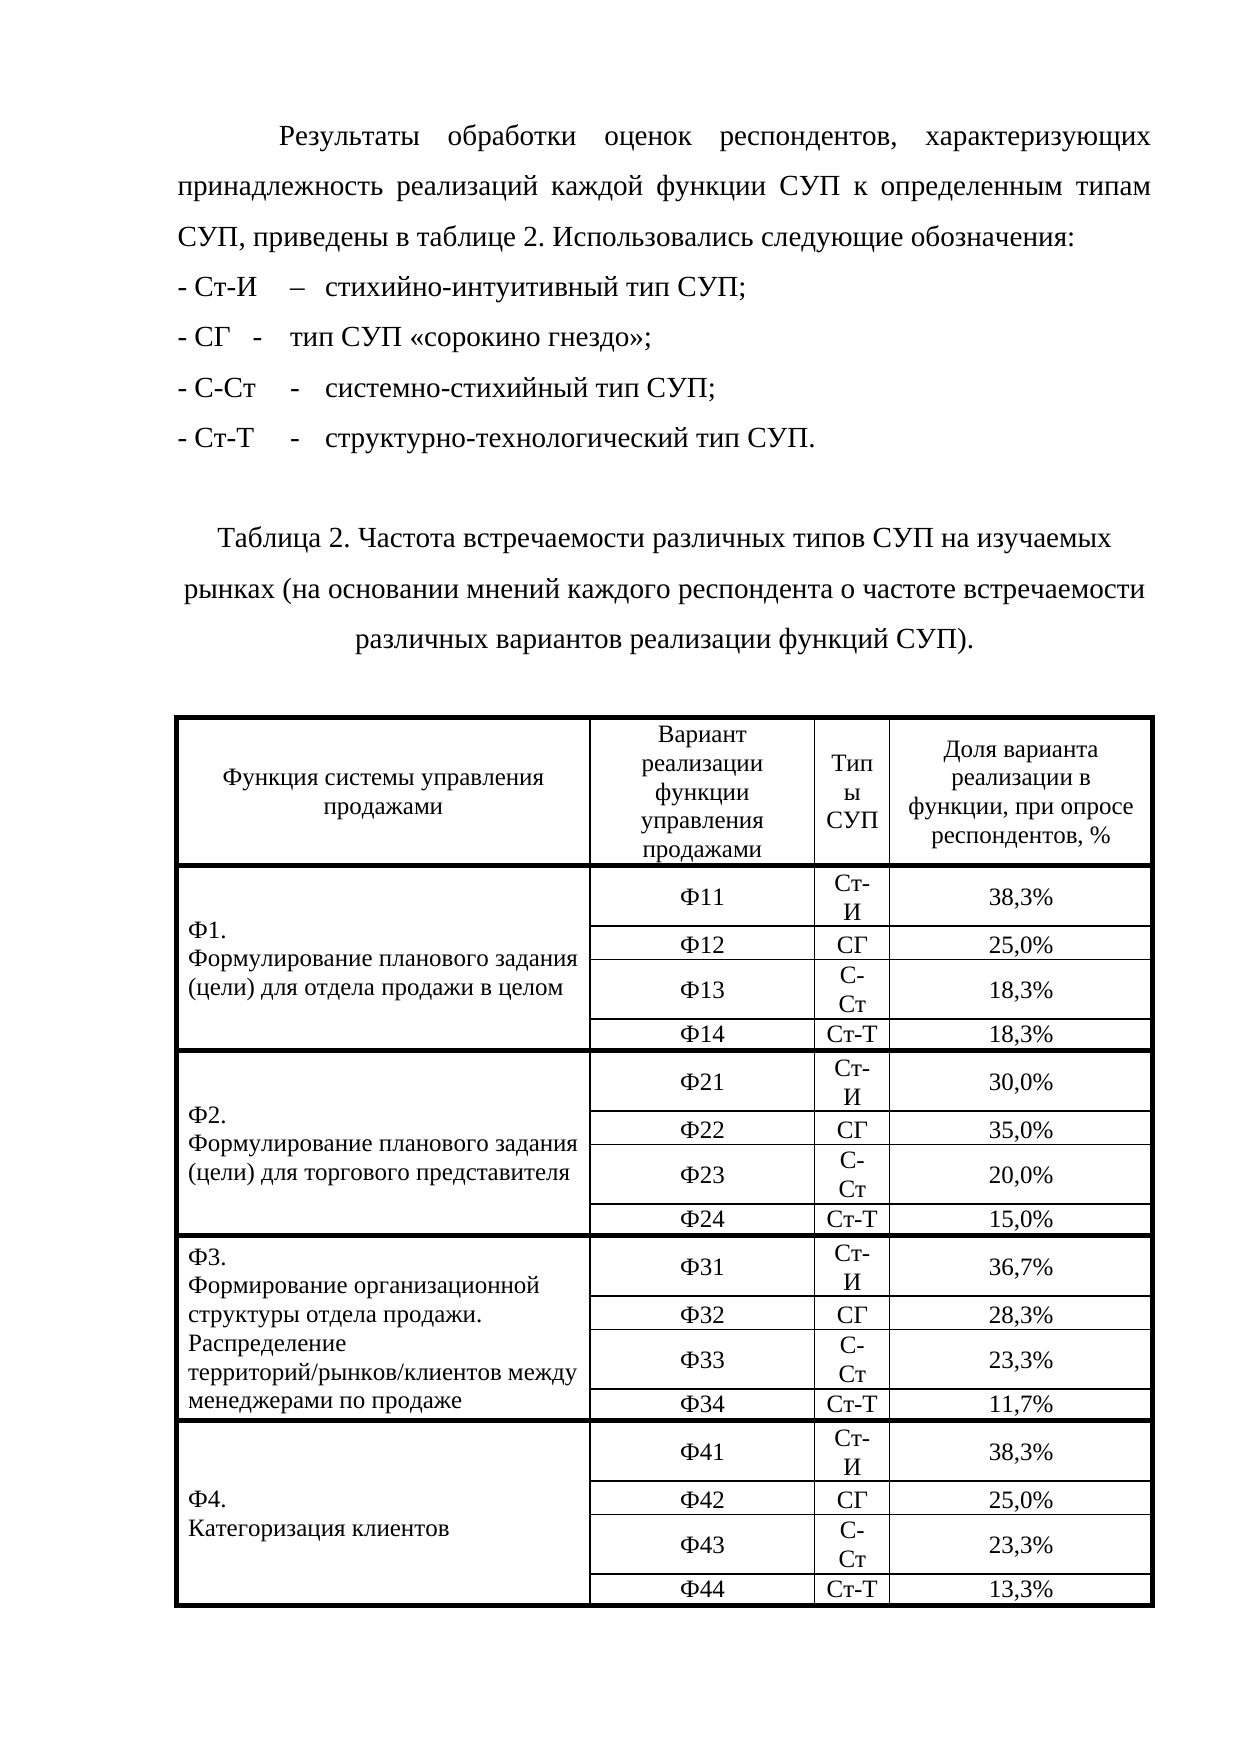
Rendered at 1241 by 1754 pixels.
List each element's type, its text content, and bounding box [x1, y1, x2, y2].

table_header Доля варианта реализации в функции, при опросе респондентов, % [890, 720, 1150, 863]
table_cell Ст-И [815, 1053, 889, 1110]
table_cell Ст-И [815, 868, 889, 925]
table_cell Ф11 [591, 868, 814, 925]
table_cell СГ [815, 1482, 889, 1514]
table_cell С-Ст [815, 1515, 889, 1573]
table_cell 38,3% [890, 868, 1150, 925]
table_cell Ст-И [815, 1423, 889, 1480]
table_cell 20,0% [890, 1145, 1150, 1203]
table_cell СГ [815, 1112, 889, 1144]
table_cell 25,0% [890, 927, 1150, 959]
table_cell 18,3% [890, 960, 1150, 1018]
table_cell С-Ст [815, 1145, 889, 1203]
table_cell Ф24 [591, 1205, 814, 1233]
table_cell Ф32 [591, 1297, 814, 1329]
table_cell Ф12 [591, 927, 814, 959]
table_cell 23,3% [890, 1515, 1150, 1573]
table_cell 36,7% [890, 1238, 1150, 1295]
text Результаты обработки оценок респондентов, характеризующих принадлежность реализаций каждой функции СУП к определенным типам СУП, приведены в таблице 2. Использовались следующие обозначения: [177, 118, 1152, 252]
table_cell Ст-Т [815, 1020, 889, 1048]
table_cell Ф1. Формулирование планового задания (цели) для отдела продажи в целом [179, 868, 589, 1048]
table_cell 23,3% [890, 1330, 1150, 1388]
table_cell Ф21 [591, 1053, 814, 1110]
table_cell Ф44 [591, 1575, 814, 1603]
table_cell Ф14 [591, 1020, 814, 1048]
table_cell 38,3% [890, 1423, 1150, 1480]
table_cell Ф3. Формирование организационной структуры отдела продажи. Распределение территорий/рынков/клиентов между менеджерами по продаже [179, 1238, 589, 1418]
table_cell Ст-Т [815, 1390, 889, 1418]
text Таблица 2. Частота встречаемости различных типов СУП на изучаемых рынках (на основании мнений каждого респондента о частоте встречаемости различных вариантов реализации функций СУП). [177, 521, 1152, 655]
table_cell Ф41 [591, 1423, 814, 1480]
table_cell Ст-Т [815, 1575, 889, 1603]
table_cell СГ [815, 927, 889, 959]
text - С-Ст - системно-стихийный тип СУП; [177, 370, 1152, 403]
text - Ст-И – стихийно-интуитивный тип СУП; [177, 269, 1152, 303]
table_cell Ф33 [591, 1330, 814, 1388]
table_cell Ф22 [591, 1112, 814, 1144]
table_cell С-Ст [815, 960, 889, 1018]
table_cell 15,0% [890, 1205, 1150, 1233]
table_cell 18,3% [890, 1020, 1150, 1048]
table_cell Ф4. Категоризация клиентов [179, 1423, 589, 1603]
text - Ст-Т - структурно-технологический тип СУП. [177, 420, 1152, 453]
table_cell Ф31 [591, 1238, 814, 1295]
table_cell Ст-И [815, 1238, 889, 1295]
table_cell 11,7% [890, 1390, 1150, 1418]
table_cell Ф2. Формулирование планового задания (цели) для торгового представителя [179, 1053, 589, 1233]
table_cell Ф43 [591, 1515, 814, 1573]
table_cell Ф34 [591, 1390, 814, 1418]
table_cell Ст-Т [815, 1205, 889, 1233]
table_cell 13,3% [890, 1575, 1150, 1603]
table_header Функция системы управления продажами [179, 720, 589, 863]
table_cell 30,0% [890, 1053, 1150, 1110]
table_header Типы СУП [815, 720, 889, 863]
table_cell Ф42 [591, 1482, 814, 1514]
table_cell С-Ст [815, 1330, 889, 1388]
table_cell Ф23 [591, 1145, 814, 1203]
table_cell 25,0% [890, 1482, 1150, 1514]
table_cell СГ [815, 1297, 889, 1329]
table_cell Ф13 [591, 960, 814, 1018]
table_cell 35,0% [890, 1112, 1150, 1144]
table_header Вариант реализации функции управления продажами [591, 720, 814, 863]
table_cell 28,3% [890, 1297, 1150, 1329]
text - СГ - тип СУП «сорокино гнездо»; [177, 319, 1152, 353]
